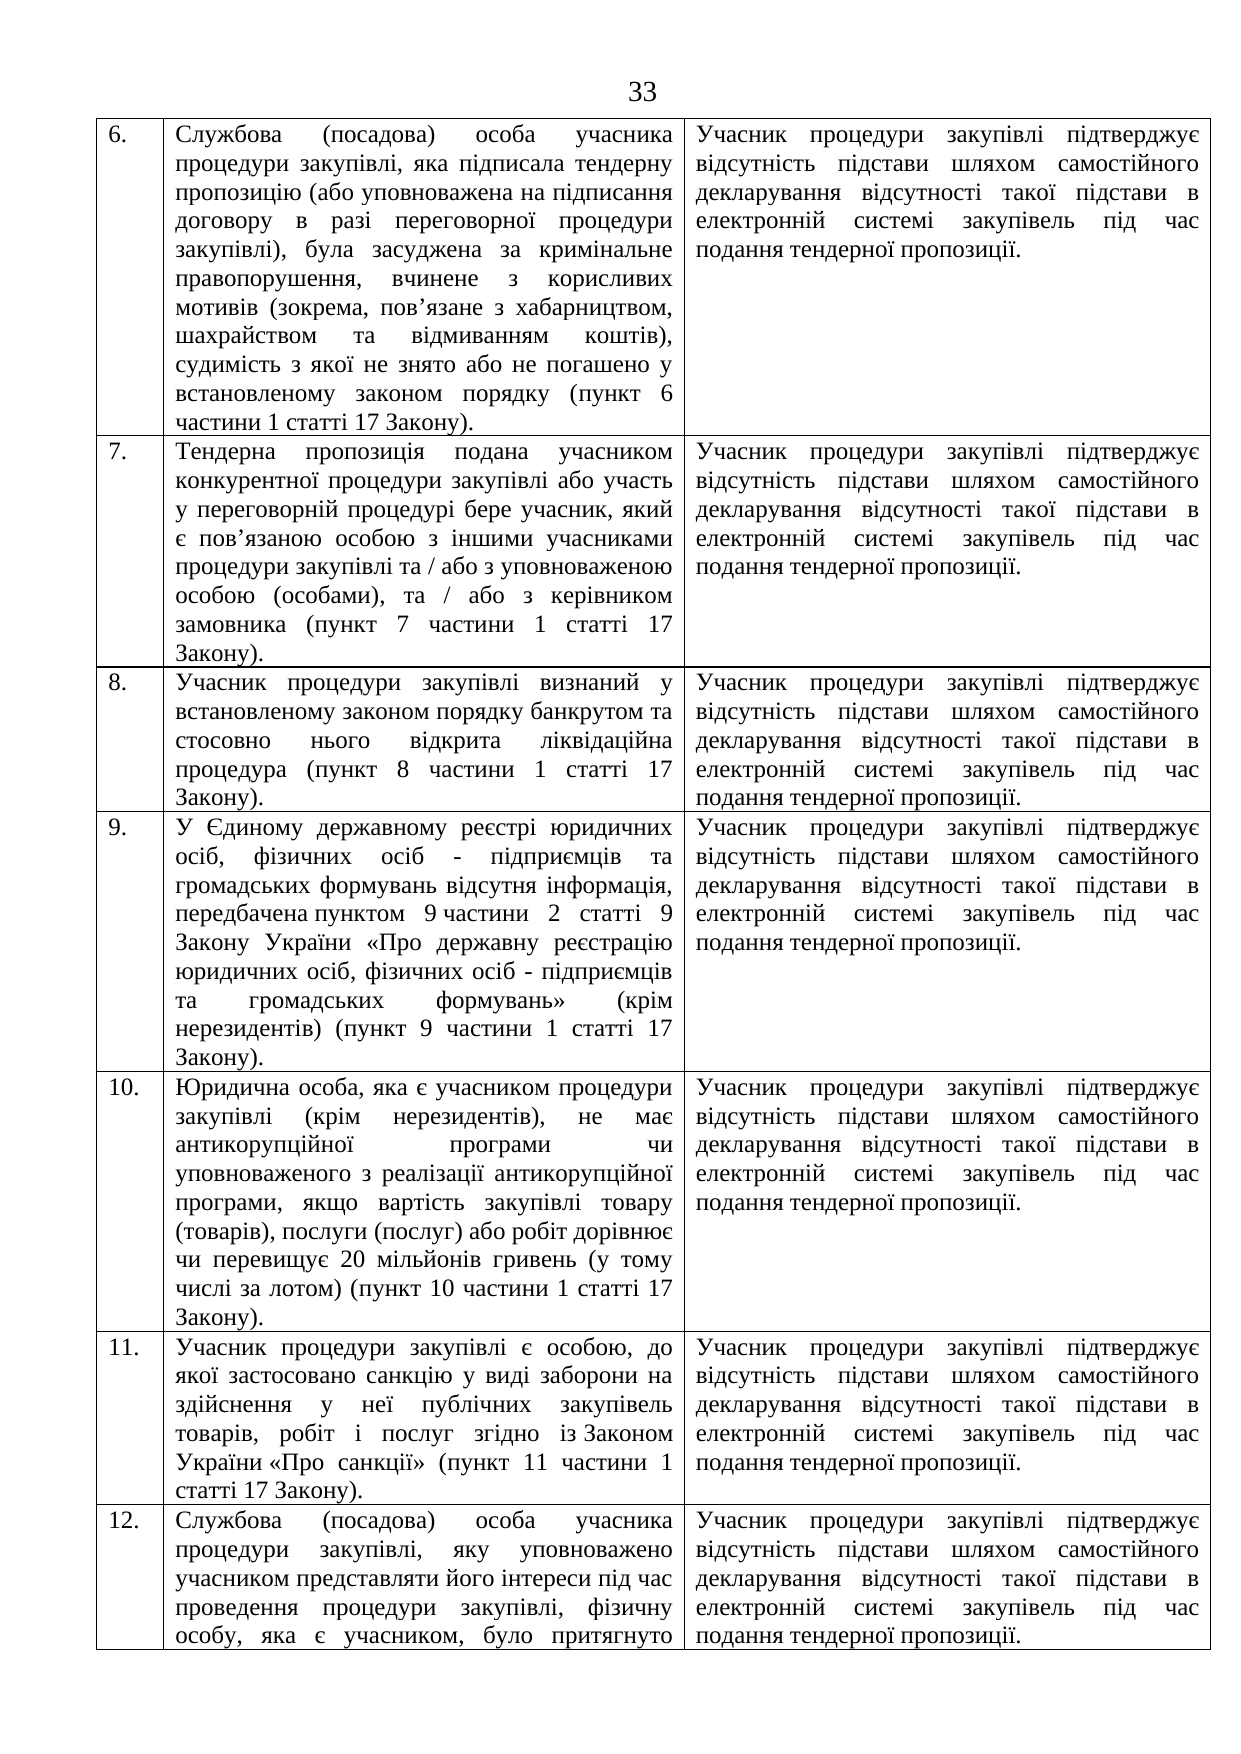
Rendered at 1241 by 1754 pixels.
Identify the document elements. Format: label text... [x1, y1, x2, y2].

table_cell Юридична особа, яка є учасником процедури закупівлі (крім нерезидентів), не має антикорупційної програми чи уповноваженого з реалізації антикорупційної програми, якщо вартість закупівлі товару (товарів), послуги (послуг) або робіт дорівнює чи перевищує 20 мільйонів гривень (у тому числі за лотом) (пункт 10 частини 1 статті 17 Закону). [164, 1072, 684, 1331]
table_cell 10. [97, 1072, 163, 1331]
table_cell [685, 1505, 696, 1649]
table_cell Учасник процедури закупівлі є особою, до якої застосовано санкцію у виді заборони на здійснення у неї публічних закупівель товарів, робіт і послуг згідно із Законом України «Про санкції» (пункт 11 частини 1 статті 17 Закону). [164, 1332, 684, 1504]
table_cell Тендерна пропозиція подана учасником конкурентної процедури закупівлі або участь у переговорній процедурі бере учасник, який є пов’язаною особою з іншими учасниками процедури закупівлі та / або з уповноваженою особою (особами), та / або з керівником замовника (пункт 7 частини 1 статті 17 Закону). [164, 436, 684, 666]
table_cell 11. [97, 1332, 163, 1504]
table_cell 7. [97, 436, 163, 666]
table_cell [685, 119, 1210, 435]
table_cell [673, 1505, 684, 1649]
table_cell Службова (посадова) особа учасника процедури закупівлі, яка підписала тендерну пропозицію (або уповноважена на підписання договору в разі переговорної процедури закупівлі), була засуджена за кримінальне правопорушення, вчинене з корисливих мотивів (зокрема, пов’язане з хабарництвом, шахрайством та відмиванням коштів), судимість з якої не знято або не погашено у встановленому законом порядку (пункт 6 частини 1 статті 17 Закону). [164, 119, 684, 435]
table_cell 9. [97, 812, 163, 1071]
table_cell 6. [97, 119, 163, 435]
table_cell 8. [97, 668, 163, 811]
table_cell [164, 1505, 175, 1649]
table_cell 12. [97, 1505, 163, 1649]
table_cell У Єдиному державному реєстрі юридичних осіб, фізичних осіб - підприємців та громадських формувань відсутня інформація, передбачена пунктом 9 частини 2 статті 9 Закону України «Про державну реєстрацію юридичних осіб, фізичних осіб - підприємців та громадських формувань» (крім нерезидентів) (пункт 9 частини 1 статті 17 Закону). [164, 812, 684, 1071]
table_cell Учасник процедури закупівлі визнаний у встановленому законом порядку банкрутом та стосовно нього відкрита ліквідаційна процедура (пункт 8 частини 1 статті 17 Закону). [164, 668, 684, 811]
